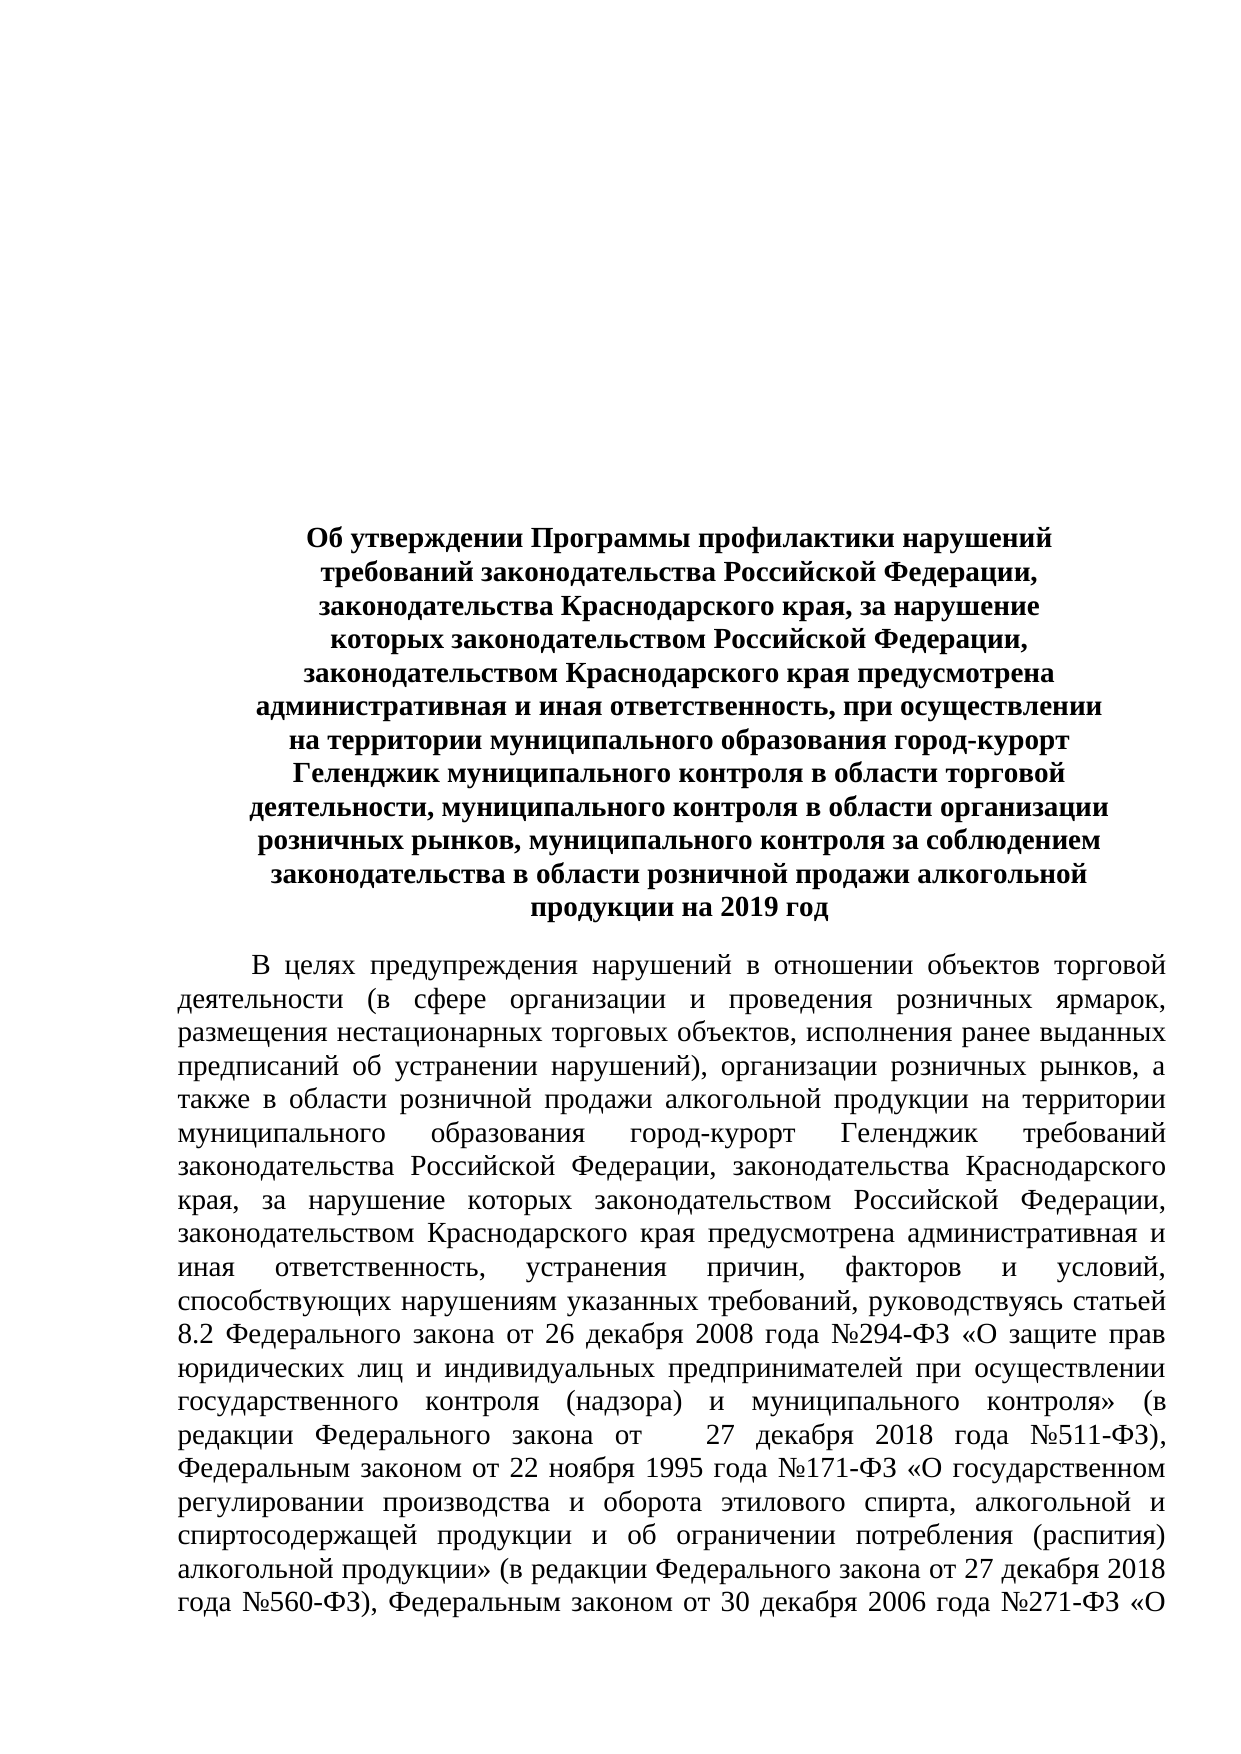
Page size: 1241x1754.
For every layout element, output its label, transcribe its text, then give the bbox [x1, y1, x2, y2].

text которых законодательством Российской Федерации, [236, 621, 1122, 655]
text законодательством Краснодарского края предусмотрена [236, 655, 1122, 688]
text Геленджик муниципального контроля в области торговой [236, 755, 1122, 789]
text деятельности, муниципального контроля в области организации розничных рынков, муниципального контроля за соблюдением законодательства в области розничной продажи алкогольной продукции на 2019 год [236, 789, 1122, 923]
text административная и иная ответственность, при осуществлении на территории муниципального образования город-курорт [236, 688, 1122, 755]
text законодательства Краснодарского края, за нарушение [236, 588, 1122, 621]
text Об утверждении Программы профилактики нарушений [236, 521, 1122, 554]
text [177, 947, 1167, 1618]
text требований законодательства Российской Федерации, [236, 554, 1122, 588]
